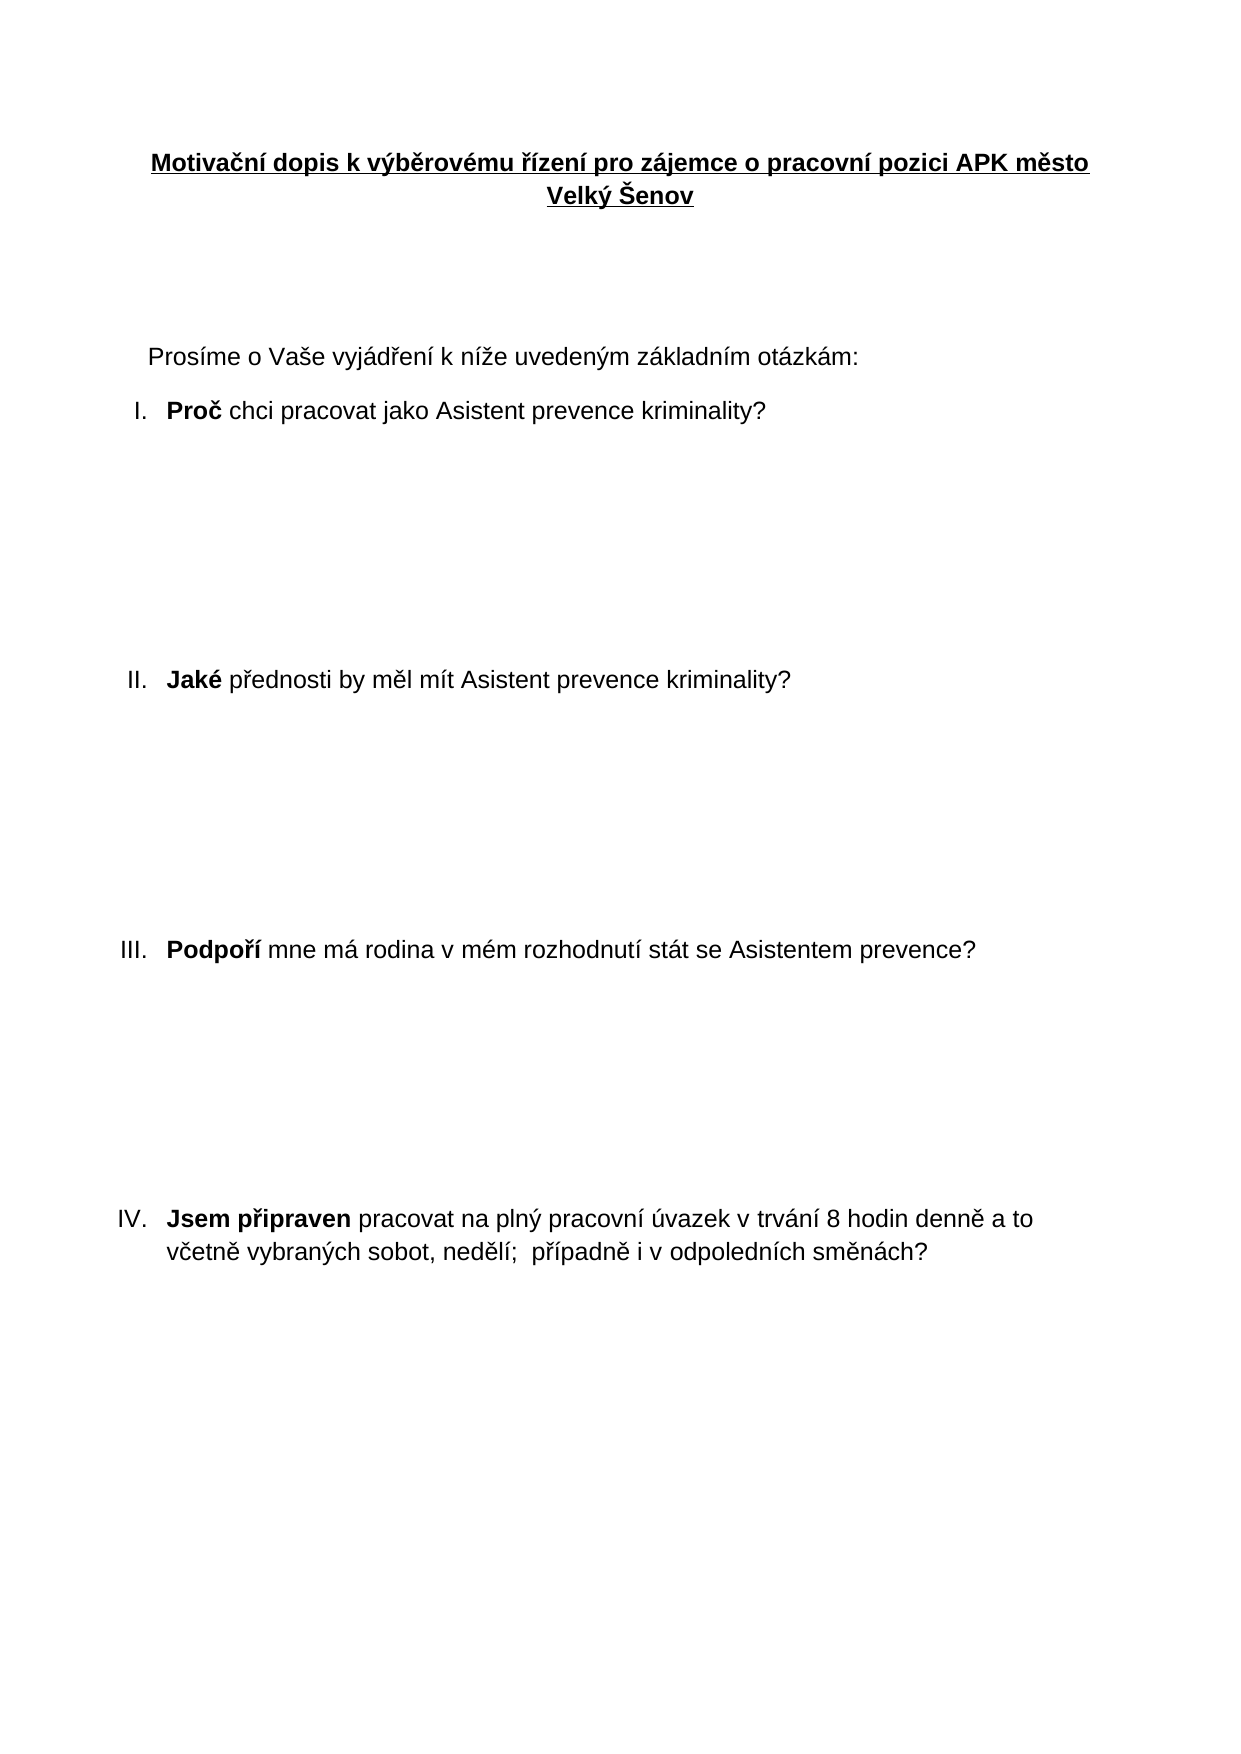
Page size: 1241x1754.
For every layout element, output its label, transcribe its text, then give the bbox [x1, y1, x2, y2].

text Prosíme o Vaše vyjádření k níže uvedeným základním otázkám: [148, 342, 1093, 371]
list Jsem připraven pracovat na plný pracovní úvazek v trvání 8 hodin denně a to včetně vybraných sobot, nedělí; případně i v odpoledních směnách? [148, 1204, 1093, 1266]
list Jaké přednosti by měl mít Asistent prevence kriminality? [148, 665, 1093, 694]
text Motivační dopis k výběrovému řízení pro zájemce o pracovní pozici APK město Velký Šenov [148, 148, 1093, 209]
list Podpoří mne má rodina v mém rozhodnutí stát se Asistentem prevence? [148, 934, 1093, 963]
list Proč chci pracovat jako Asistent prevence kriminality? [148, 396, 1093, 425]
